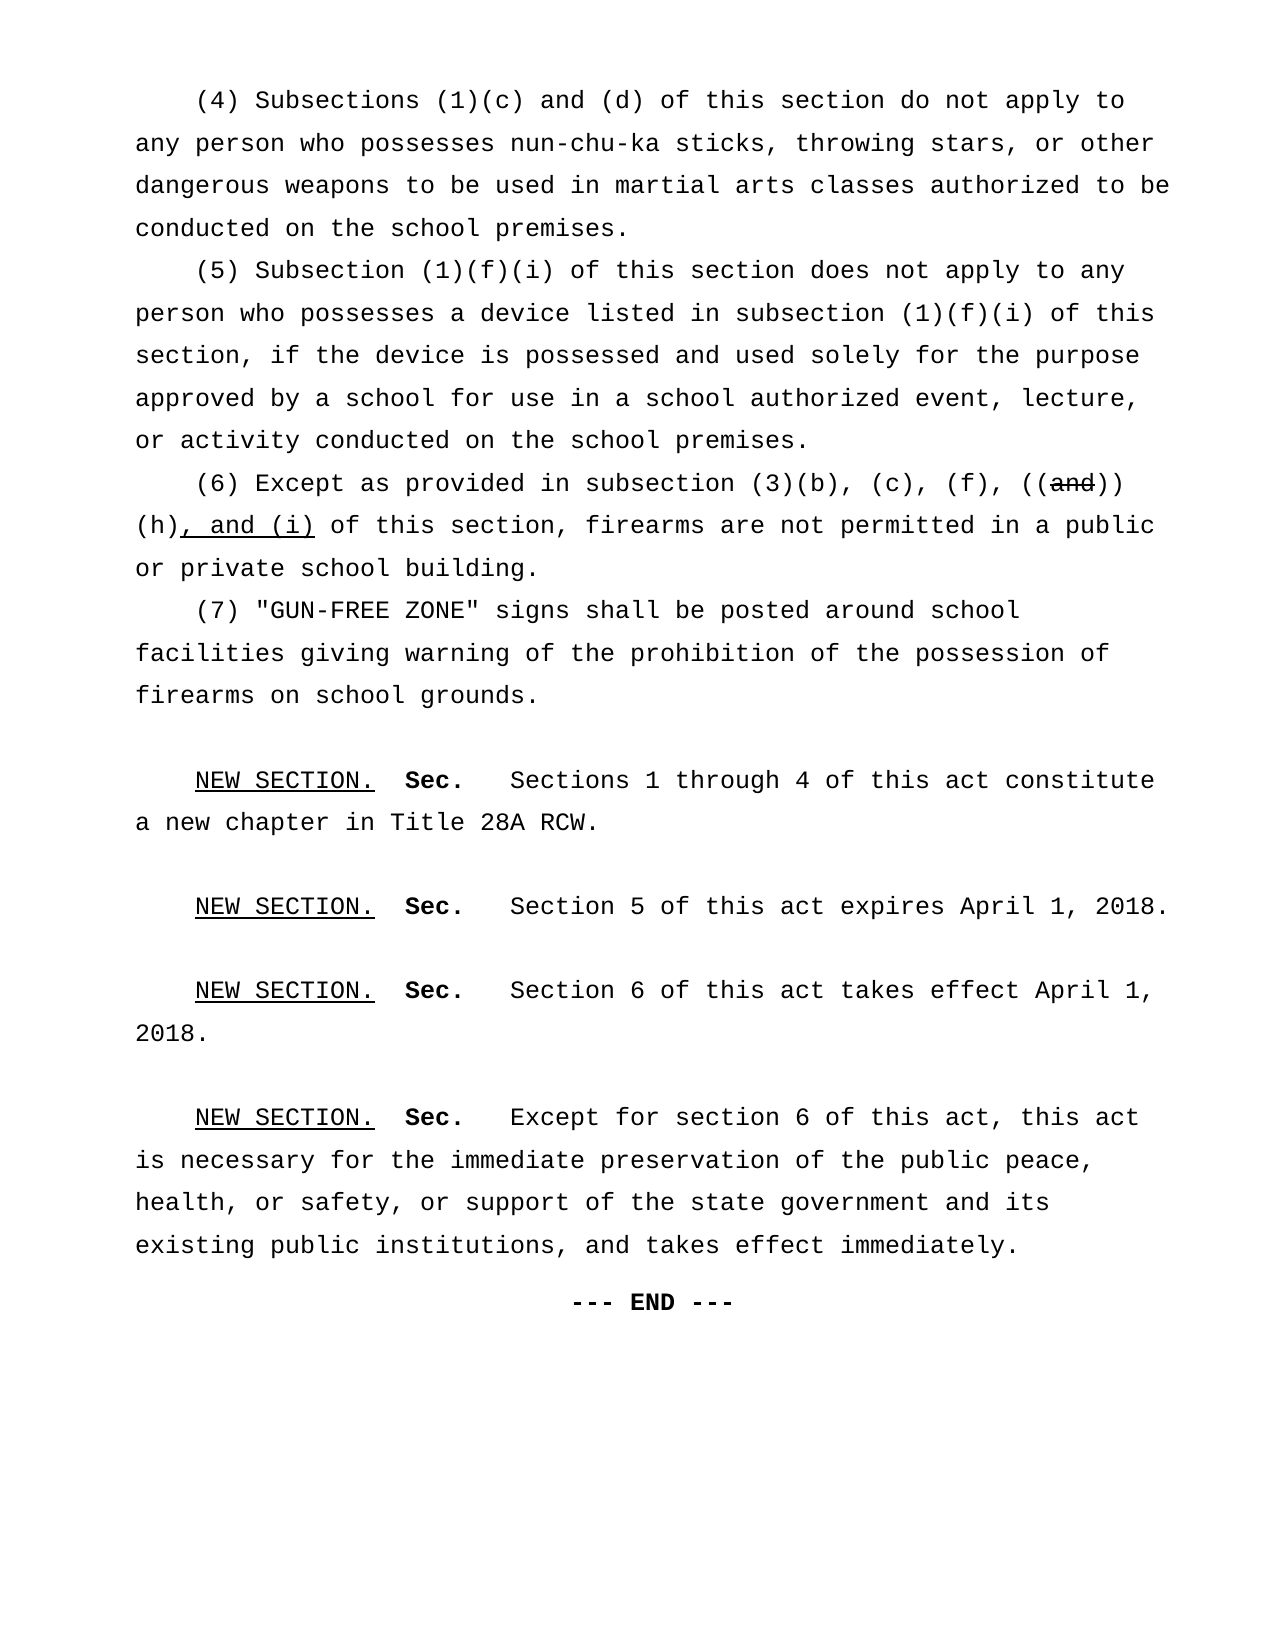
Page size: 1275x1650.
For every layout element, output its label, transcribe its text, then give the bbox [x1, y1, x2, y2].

text (4) Subsections (1)(c) and (d) of this section do not apply to any person who possesses nun-chu-ka sticks, throwing stars, or other dangerous weapons to be used in martial arts classes authorized to be conducted on the school premises. [135, 75, 1170, 245]
text NEW SECTION. Sec. Section 5 of this act expires April 1, 2018. [135, 881, 1170, 923]
text NEW SECTION. Sec. Section 6 of this act takes effect April 1, 2018. [135, 965, 1170, 1050]
text (6) Except as provided in subsection (3)(b), (c), (f), ((and)) (h), and (i) of this section, firearms are not permitted in a public or private school building. [135, 457, 1170, 585]
text NEW SECTION. Sec. Sections 1 through 4 of this act constitute a new chapter in Title 28A RCW. [135, 754, 1170, 839]
text --- END --- [135, 1290, 1170, 1318]
text (7) "GUN-FREE ZONE" signs shall be posted around school facilities giving warning of the prohibition of the possession of firearms on school grounds. [135, 585, 1170, 712]
text NEW SECTION. Sec. Except for section 6 of this act, this act is necessary for the immediate preservation of the public peace, health, or safety, or support of the state government and its existing public institutions, and takes effect immediately. [135, 1092, 1170, 1262]
text (5) Subsection (1)(f)(i) of this section does not apply to any person who possesses a device listed in subsection (1)(f)(i) of this section, if the device is possessed and used solely for the purpose approved by a school for use in a school authorized event, lecture, or activity conducted on the school premises. [135, 245, 1170, 457]
